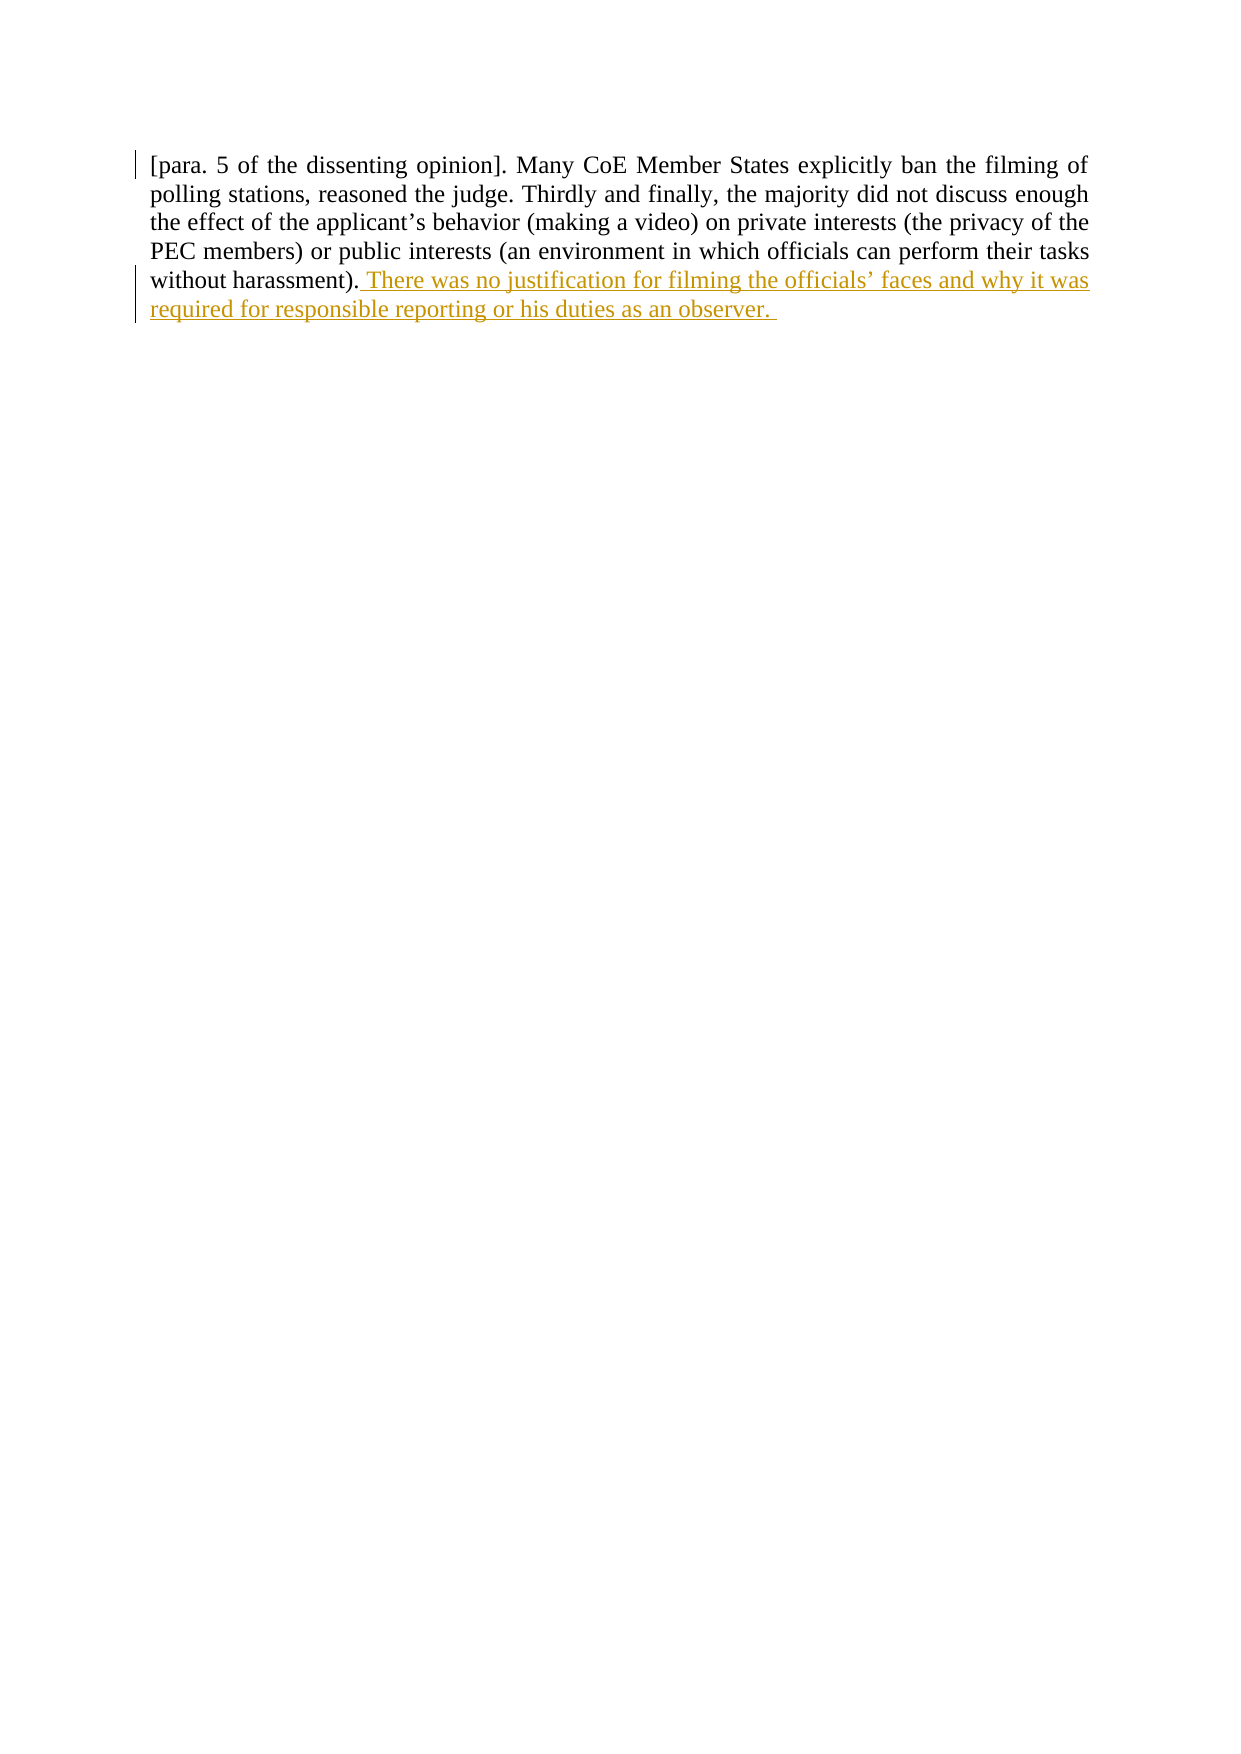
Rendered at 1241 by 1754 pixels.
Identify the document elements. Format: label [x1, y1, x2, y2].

text [150, 150, 1090, 322]
